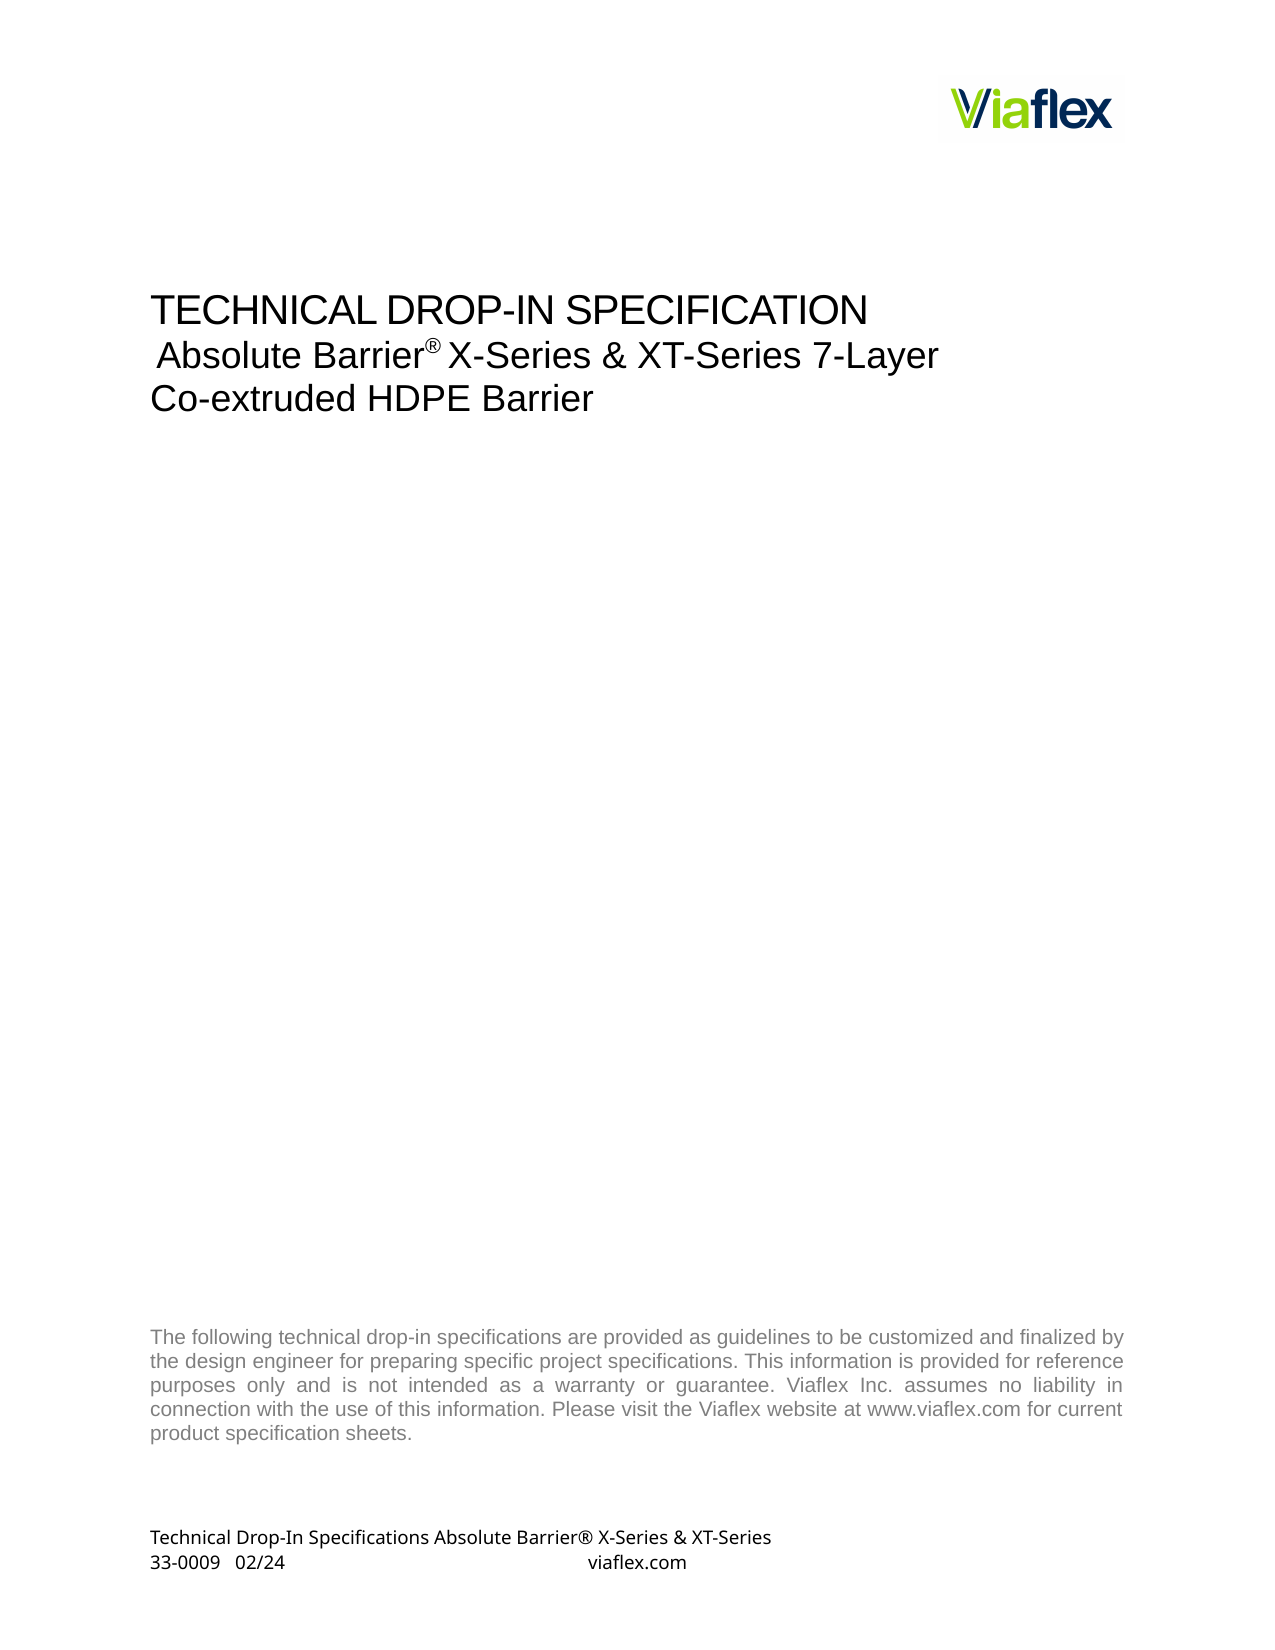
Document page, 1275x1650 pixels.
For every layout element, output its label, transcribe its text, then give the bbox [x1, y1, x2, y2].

picture [937, 75, 1125, 143]
text Absolute Barrier® X-Series & XT-Series 7-Layer Co-extruded HDPE Barrier [150, 333, 1125, 419]
text The following technical drop-in specifications are provided as guidelines to be customized and finalized by the design engineer for preparing specific project specifications. This information is provided for reference purposes only and is not intended as a warranty or guarantee. Viaflex Inc. assumes no liability in connection with the use of this information. Please visit the Viaflex website at www.viaflex.com for current product specification sheets. [150, 1325, 1125, 1445]
title TECHNICAL DROP-IN SPECIFICATION [150, 287, 1125, 333]
